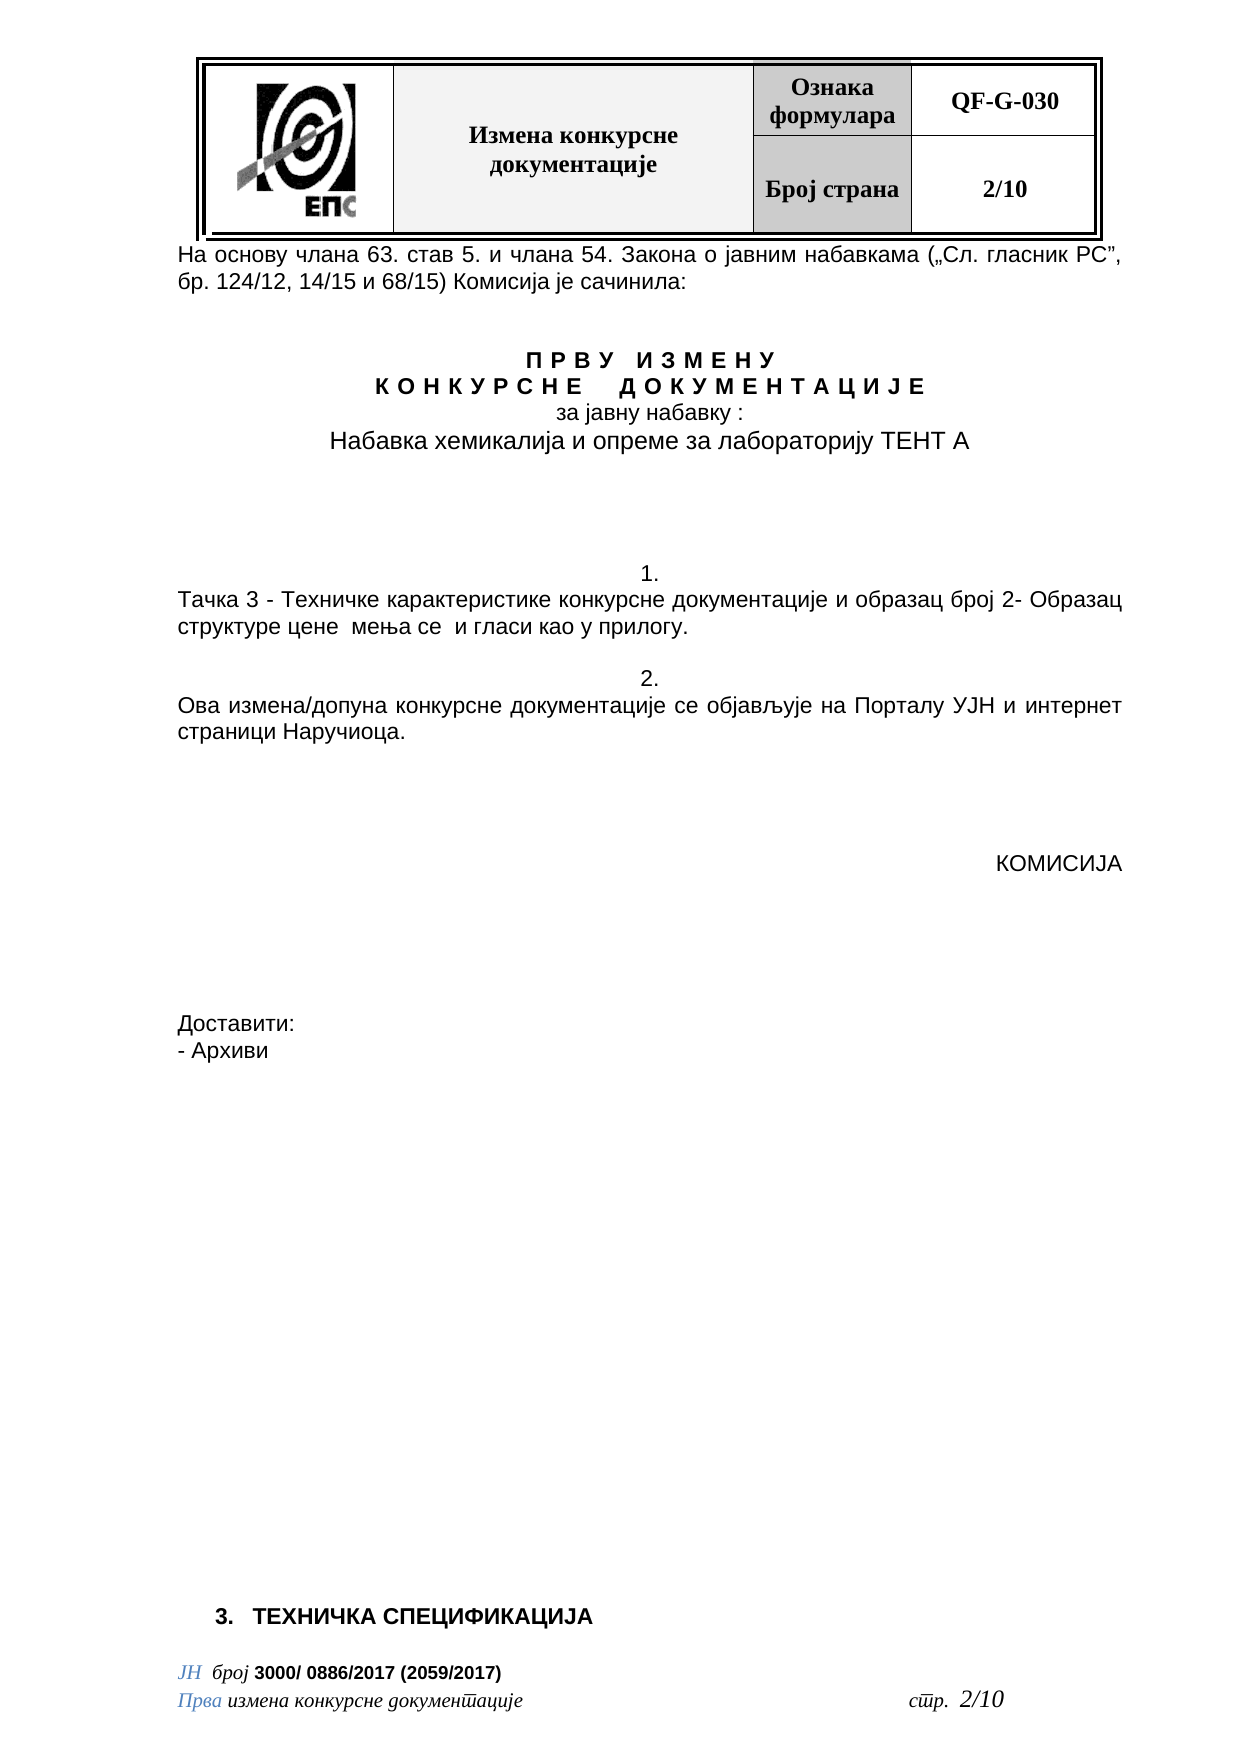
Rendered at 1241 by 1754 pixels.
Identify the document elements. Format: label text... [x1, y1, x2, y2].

text Ова измена/допуна конкурсне документације се објављује на Порталу УЈН и интернет страници Наручиоца. [177, 692, 1122, 744]
text Тачка 3 - Техничке карактеристике конкурсне документације и образац број 2- Образац структуре цене мења се и гласи као у прилогу. [177, 586, 1122, 639]
text 2. [177, 665, 1122, 692]
text КОМИСИЈА [177, 850, 1122, 876]
text Доставити: [177, 1010, 1122, 1037]
list ТЕХНИЧКА СПЕЦИФИКАЦИЈА [215, 1603, 1122, 1629]
text ПРВУ ИЗМЕНУ [177, 347, 1122, 373]
text 1. [177, 560, 1122, 586]
text КОНКУРСНЕ ДОКУМЕНТАЦИЈЕ [177, 373, 1122, 399]
text На основу члана 63. став 5. и члана 54. Закона о јавним набавкама („Сл. гласник РС”, бр. 124/12, 14/15 и 68/15) Комисија је сачинила: [177, 214, 1122, 294]
text за јавну набавку : [177, 399, 1122, 426]
text - Архиви [177, 1037, 1122, 1063]
text Набавка хемикалија и опреме за лабораторију ТЕНТ А [177, 426, 1122, 454]
